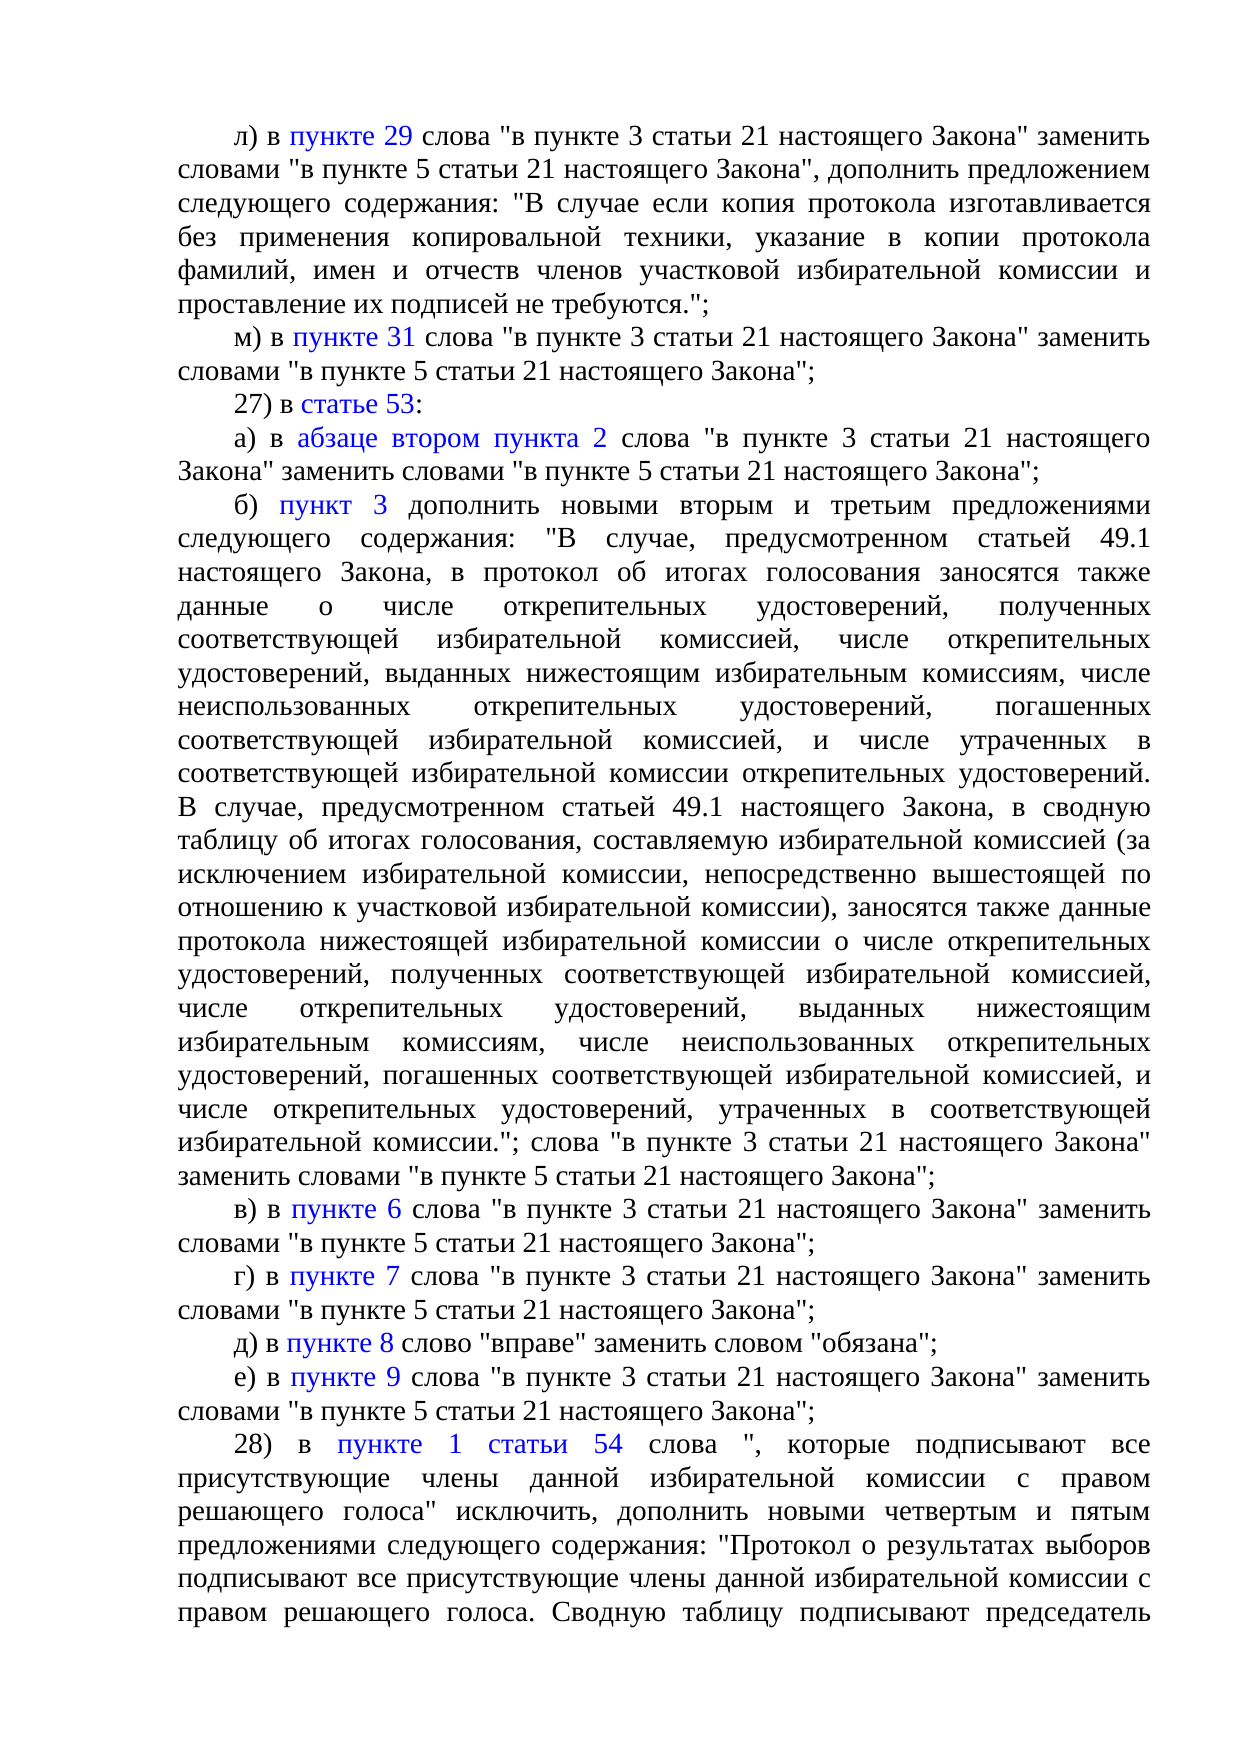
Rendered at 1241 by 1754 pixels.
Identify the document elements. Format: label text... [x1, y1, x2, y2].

text е) в пункте 9 слова "в пункте 3 статьи 21 настоящего Закона" заменить словами "в пункте 5 статьи 21 настоящего Закона"; [177, 1359, 1152, 1426]
text в) в пункте 6 слова "в пункте 3 статьи 21 настоящего Закона" заменить словами "в пункте 5 статьи 21 настоящего Закона"; [177, 1191, 1152, 1258]
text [177, 1426, 1152, 1627]
text м) в пункте 31 слова "в пункте 3 статьи 21 настоящего Закона" заменить словами "в пункте 5 статьи 21 настоящего Закона"; [177, 319, 1152, 386]
text а) в абзаце втором пункта 2 слова "в пункте 3 статьи 21 настоящего Закона" заменить словами "в пункте 5 статьи 21 настоящего Закона"; [177, 420, 1152, 487]
text л) в пункте 29 слова "в пункте 3 статьи 21 настоящего Закона" заменить словами "в пункте 5 статьи 21 настоящего Закона", дополнить предложением следующего содержания: "В случае если копия протокола изготавливается без применения копировальной техники, указание в копии протокола фамилий, имен и отчеств членов участковой избирательной комиссии и проставление их подписей не требуются."; [177, 118, 1152, 319]
text д) в пункте 8 слово "вправе" заменить словом "обязана"; [177, 1326, 1152, 1359]
text 27) в статье 53: [177, 386, 1152, 420]
text г) в пункте 7 слова "в пункте 3 статьи 21 настоящего Закона" заменить словами "в пункте 5 статьи 21 настоящего Закона"; [177, 1258, 1152, 1326]
text б) пункт 3 дополнить новыми вторым и третьим предложениями следующего содержания: "В случае, предусмотренном статьей 49.1 настоящего Закона, в протокол об итогах голосования заносятся также данные о числе открепительных удостоверений, полученных соответствующей избирательной комиссией, числе открепительных удостоверений, выданных нижестоящим избирательным комиссиям, числе неиспользованных открепительных удостоверений, погашенных соответствующей избирательной комиссией, и числе утраченных в соответствующей избирательной комиссии открепительных удостоверений. В случае, предусмотренном статьей 49.1 настоящего Закона, в сводную таблицу об итогах голосования, составляемую избирательной комиссией (за исключением избирательной комиссии, непосредственно вышестоящей по отношению к участковой избирательной комиссии), заносятся также данные протокола нижестоящей избирательной комиссии о числе открепительных удостоверений, полученных соответствующей избирательной комиссией, числе открепительных удостоверений, выданных нижестоящим избирательным комиссиям, числе неиспользованных открепительных удостоверений, погашенных соответствующей избирательной комиссией, и числе открепительных удостоверений, утраченных в соответствующей избирательной комиссии."; слова "в пункте 3 статьи 21 настоящего Закона" заменить словами "в пункте 5 статьи 21 настоящего Закона"; [177, 487, 1152, 1191]
